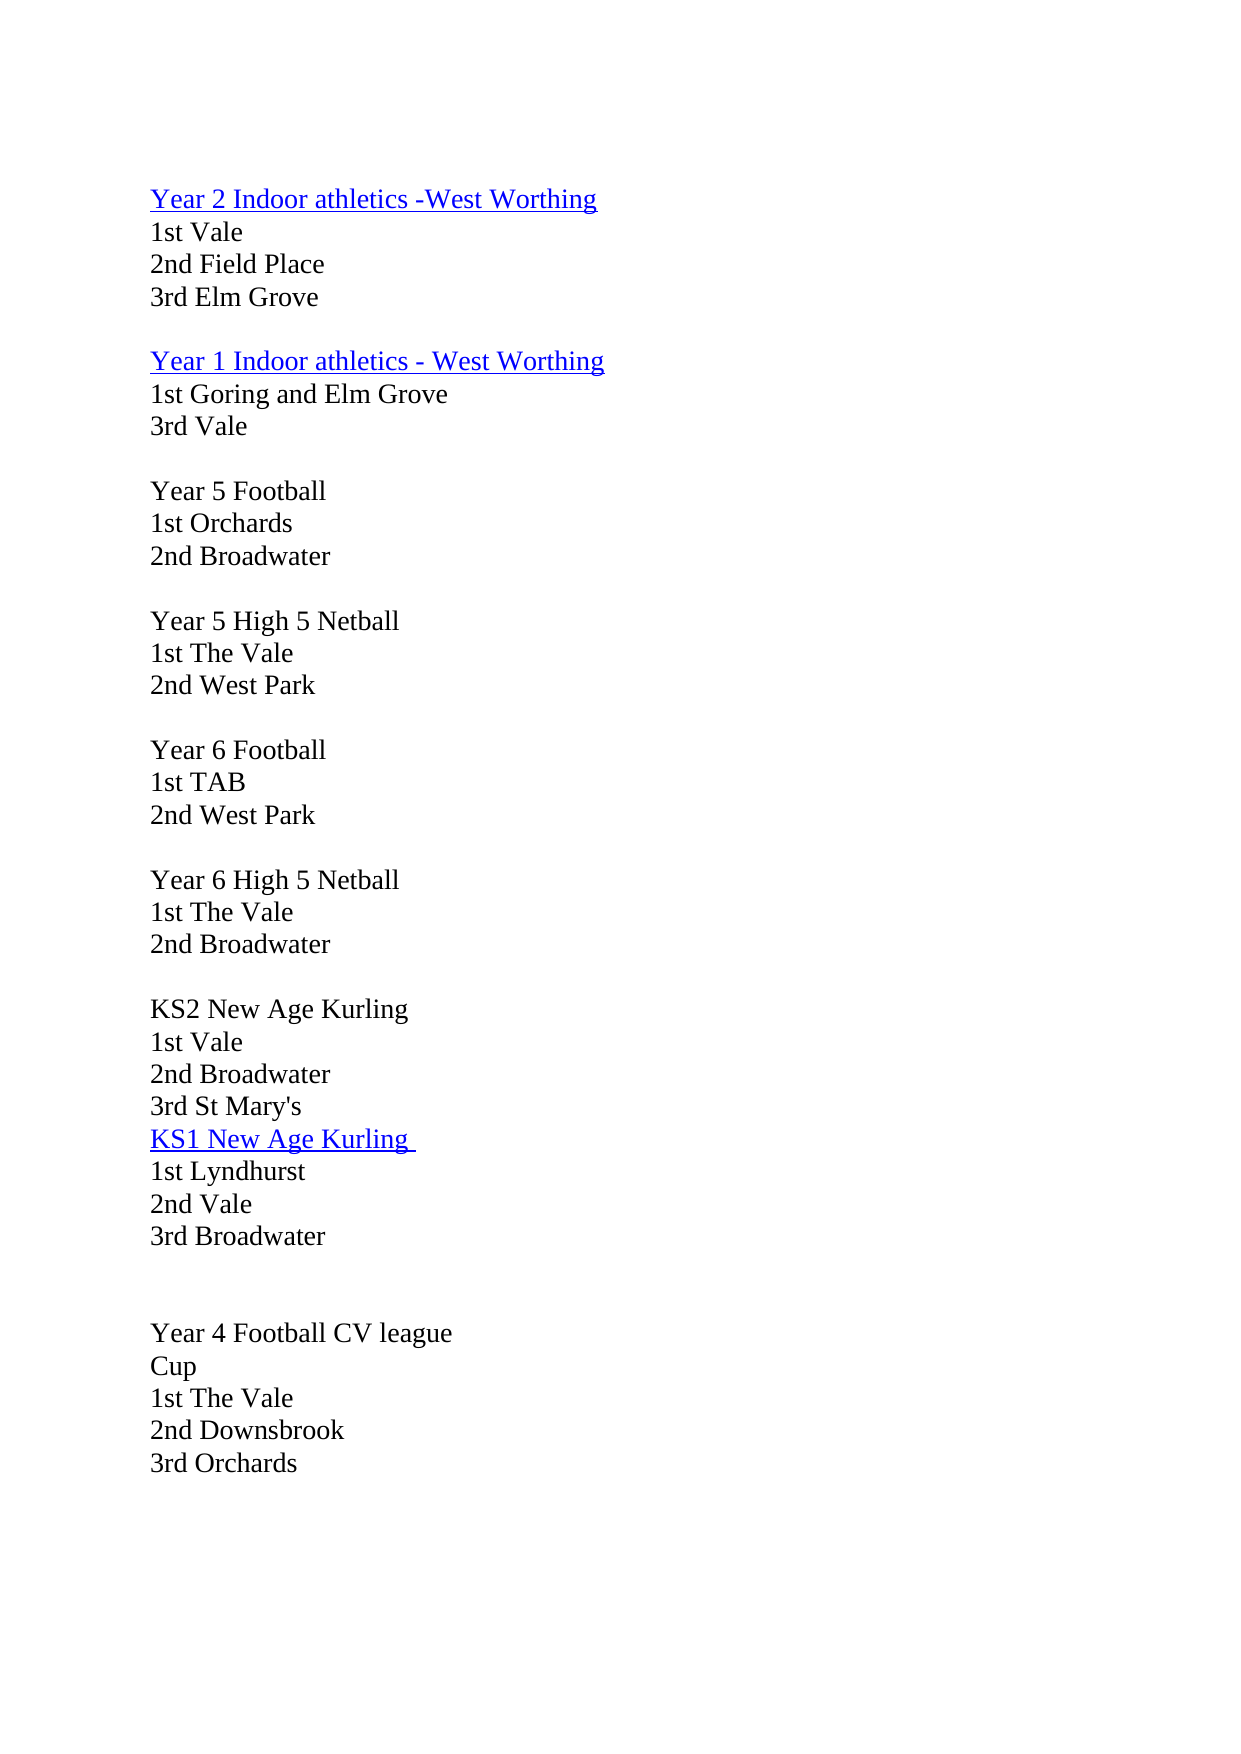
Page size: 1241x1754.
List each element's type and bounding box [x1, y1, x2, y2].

text [150, 150, 1090, 1539]
